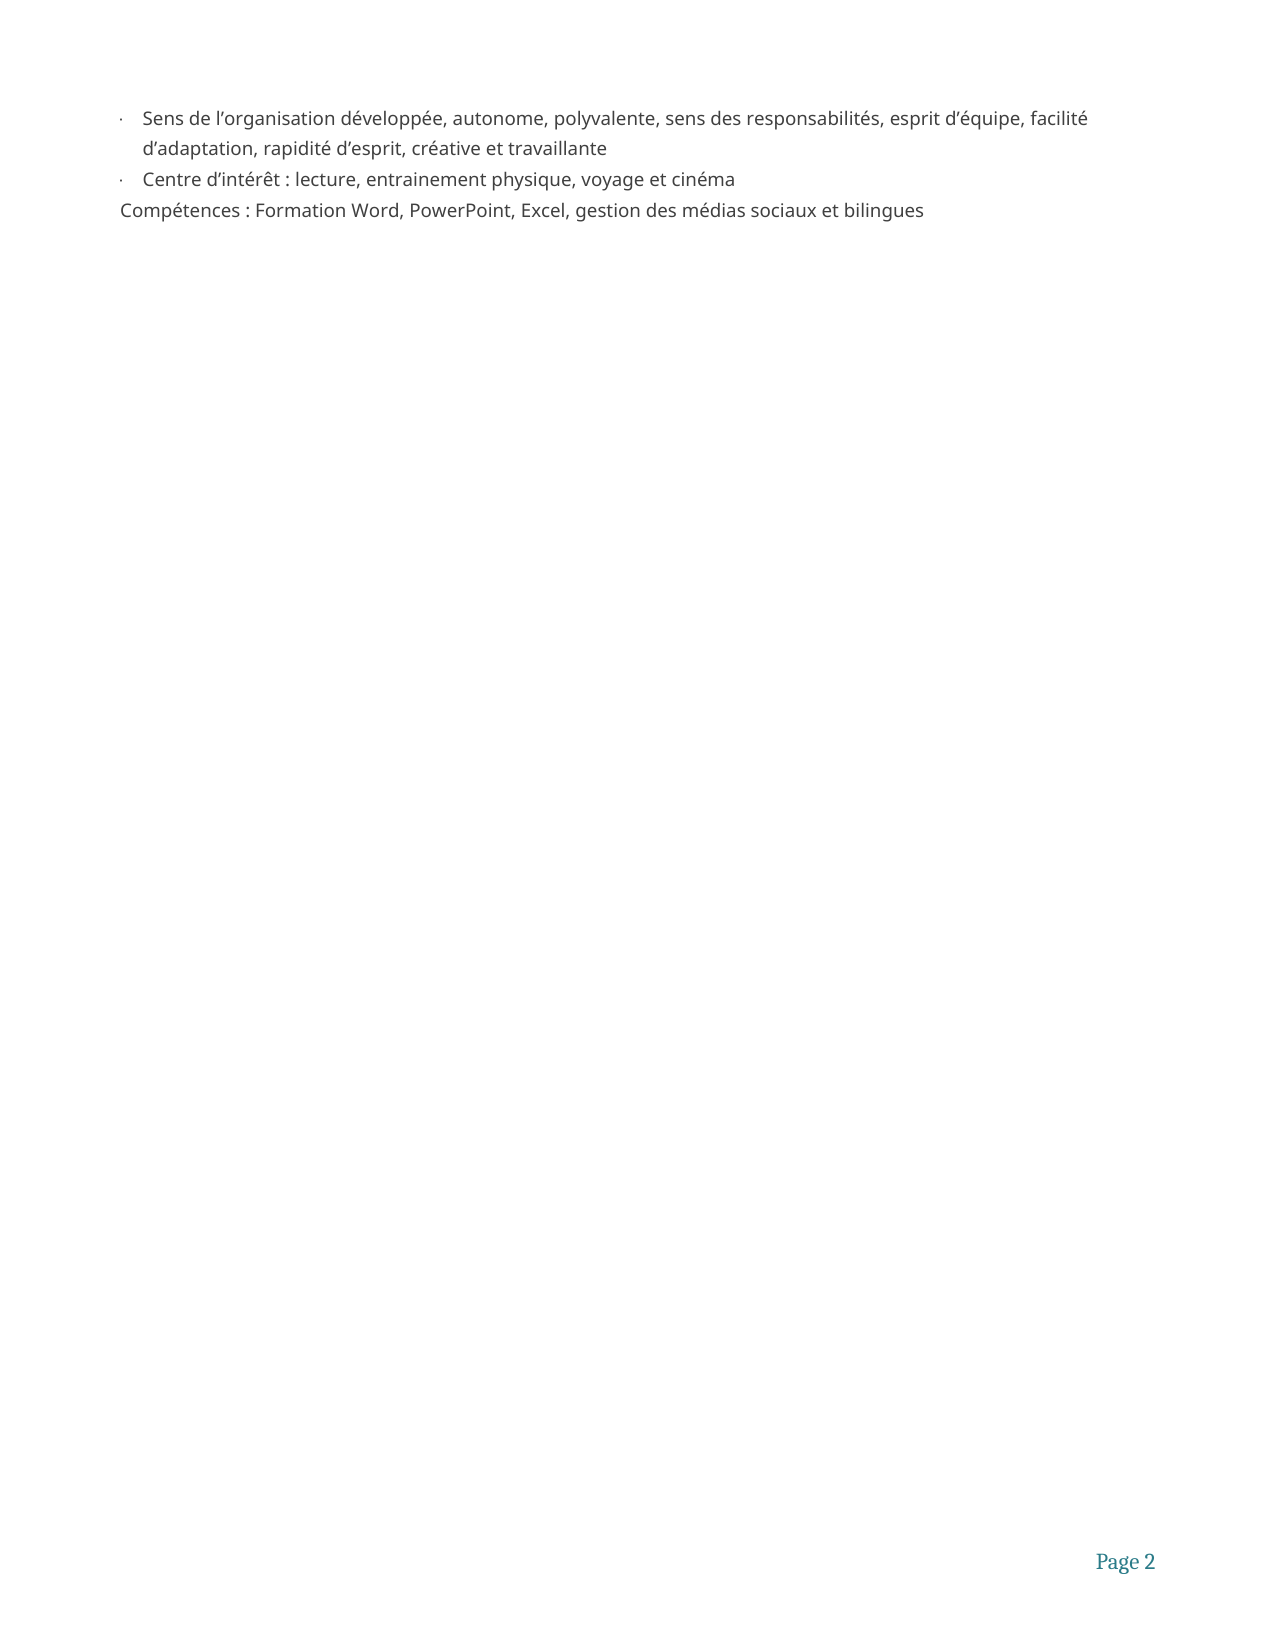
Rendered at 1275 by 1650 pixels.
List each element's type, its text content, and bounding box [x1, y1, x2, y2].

list Centre d’intérêt : lecture, entrainement physique, voyage et cinéma [120, 166, 1155, 192]
list Sens de l’organisation développée, autonome, polyvalente, sens des responsabilités, esprit d’équipe, facilité d’adaptation, rapidité d’esprit, créative et travaillante [120, 105, 1155, 161]
list Compétences : Formation Word, PowerPoint, Excel, gestion des médias sociaux et bilingues [120, 197, 1155, 222]
